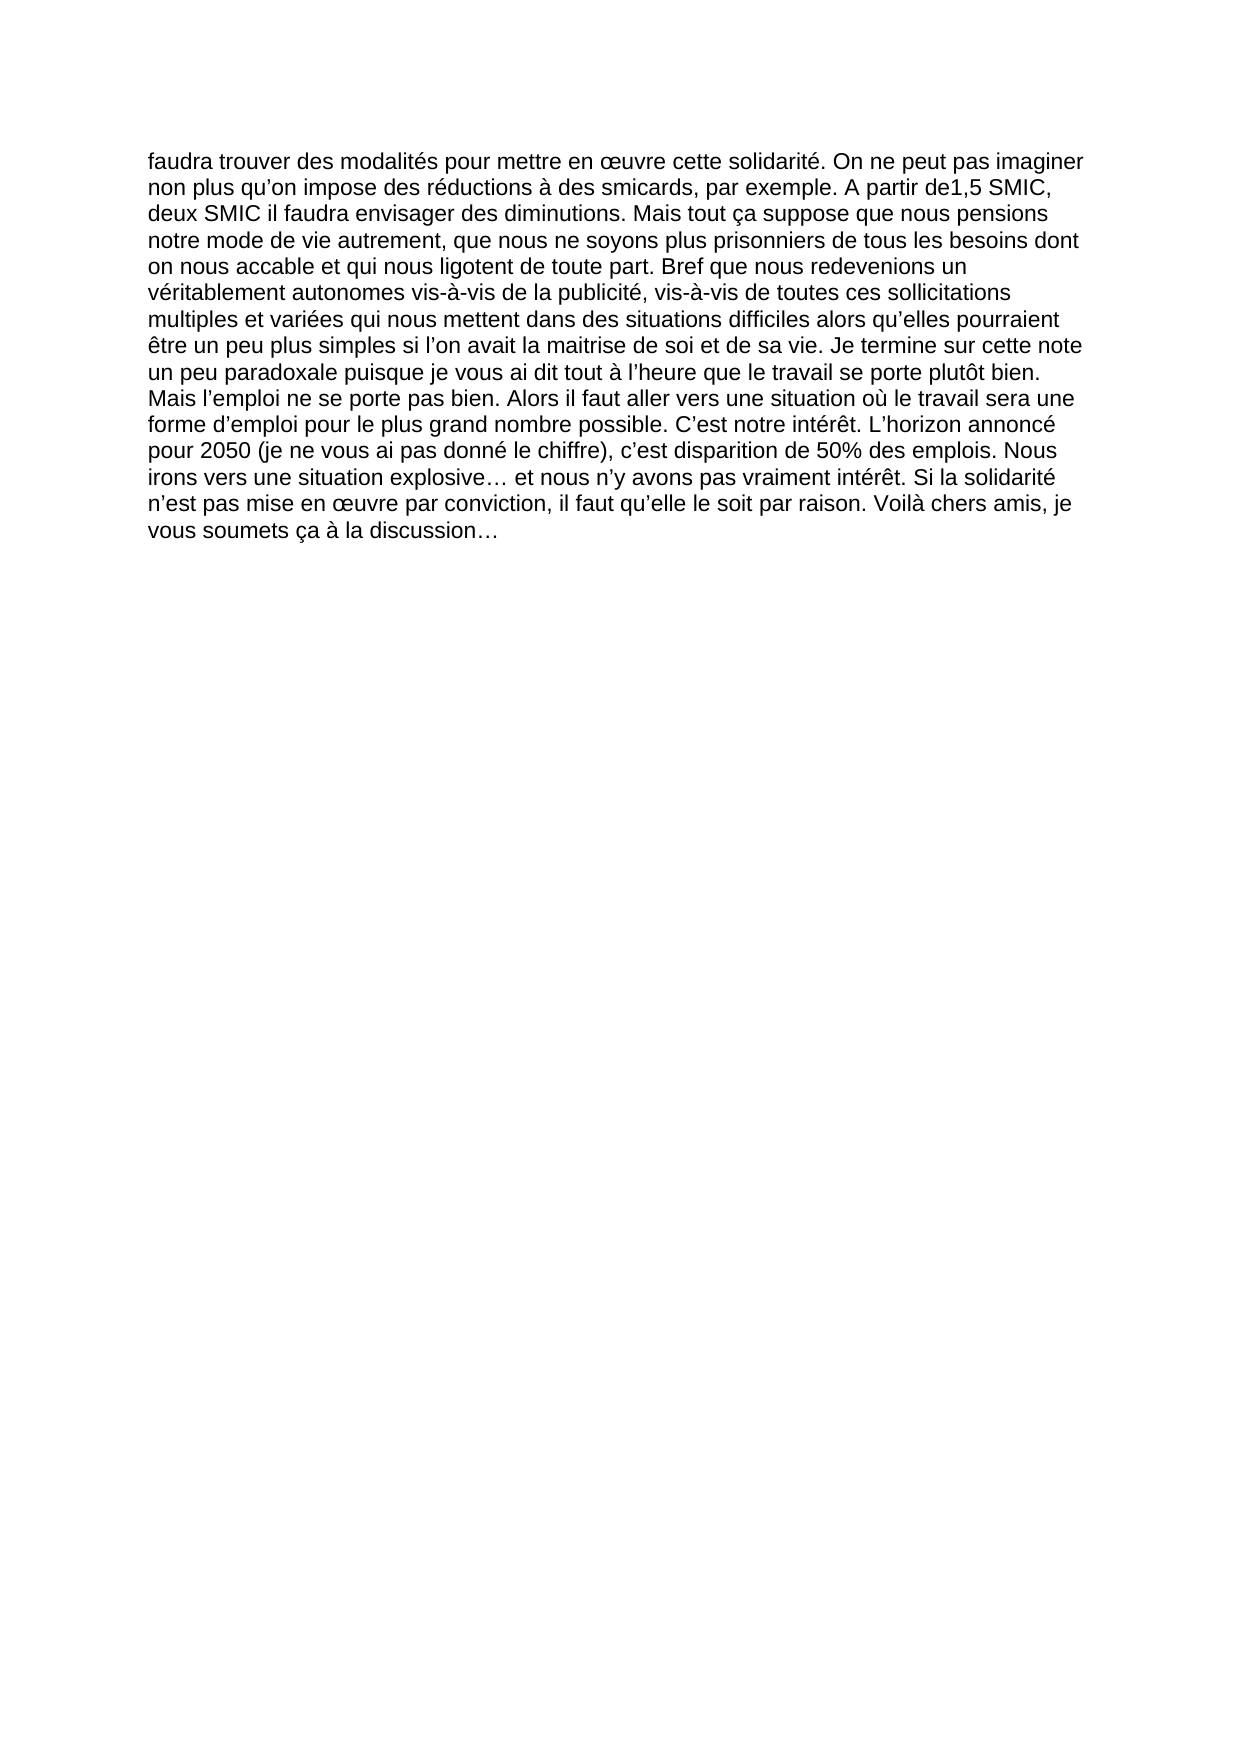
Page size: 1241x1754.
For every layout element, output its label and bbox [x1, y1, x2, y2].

text [148, 148, 1093, 543]
